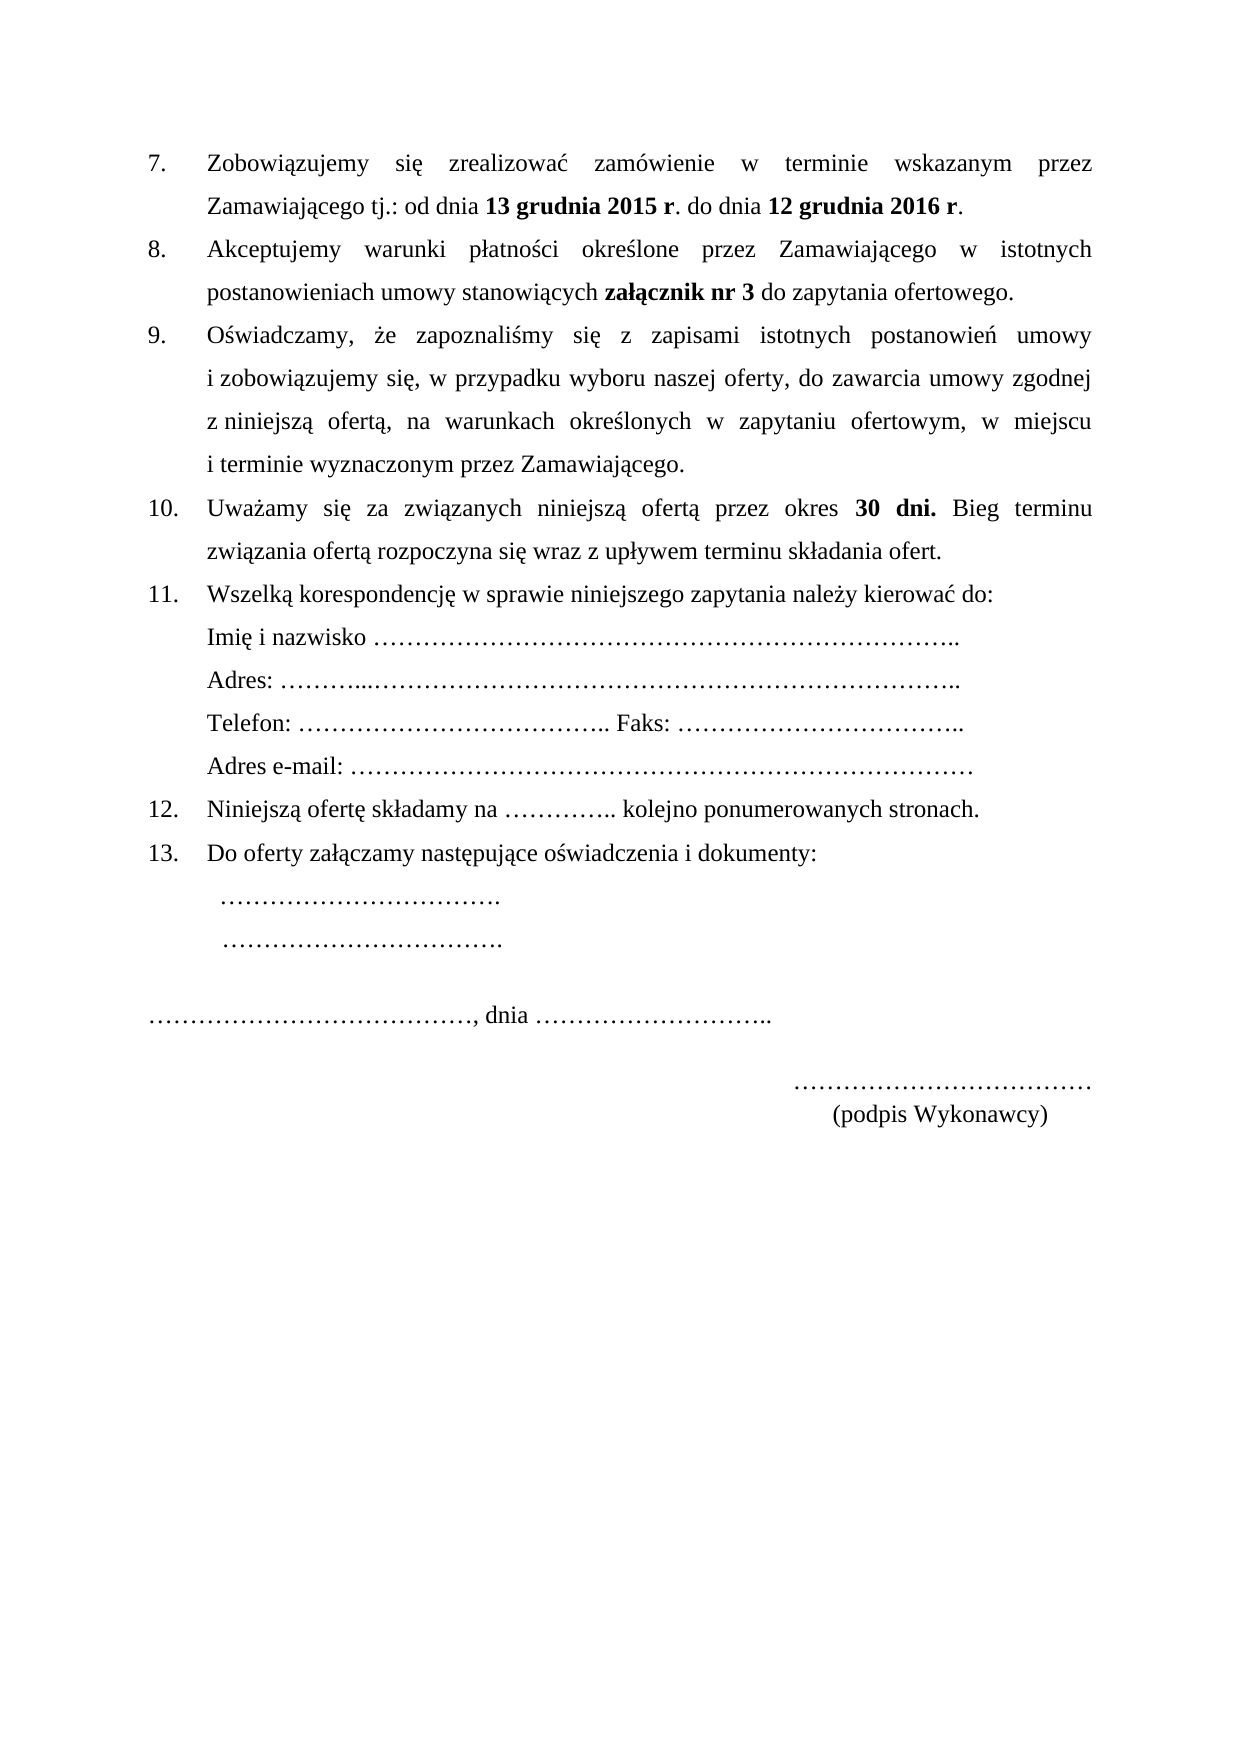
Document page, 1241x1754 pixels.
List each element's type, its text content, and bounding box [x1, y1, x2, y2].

text ……………………………. [148, 881, 1093, 909]
list Akceptujemy warunki płatności określone przez Zamawiającego w istotnych postanowieniach umowy stanowiących załącznik nr 3 do zapytania ofertowego. [148, 234, 1093, 306]
list Niniejszą ofertę składamy na ………….. kolejno ponumerowanych stronach. [148, 794, 1093, 823]
text Adres: ………...…………………………………………………………….. [207, 665, 1093, 694]
text Telefon: ……………………………….. Faks: …………………………….. [207, 708, 1093, 737]
list Zobowiązujemy się zrealizować zamówienie w terminie wskazanym przez Zamawiającego tj.: od dnia 13 grudnia 2015 r. do dnia 12 grudnia 2016 r. [148, 148, 1093, 219]
list Uważamy się za związanych niniejszą ofertą przez okres 30 dni. Bieg terminu związania ofertą rozpoczyna się wraz z upływem terminu składania ofert. [148, 493, 1093, 564]
text Imię i nazwisko …………………………………………………………….. [207, 622, 1093, 651]
text ……………………………… [148, 1066, 1093, 1095]
text Adres e-mail: ………………………………………………………………… [207, 751, 1093, 780]
text ……………………………. [148, 924, 1093, 953]
list Wszelką korespondencję w sprawie niniejszego zapytania należy kierować do: [148, 579, 1093, 608]
text …………………………………, dnia ……………………….. [148, 1000, 1093, 1029]
text (podpis Wykonawcy) [664, 1099, 1093, 1128]
list Do oferty załączamy następujące oświadczenia i dokumenty: [148, 838, 1093, 866]
list Oświadczamy, że zapoznaliśmy się z zapisami istotnych postanowień umowy i zobowiązujemy się, w przypadku wyboru naszej oferty, do zawarcia umowy zgodnej z niniejszą ofertą, na warunkach określonych w zapytaniu ofertowym, w miejscu i terminie wyznaczonym przez Zamawiającego. [148, 320, 1093, 478]
